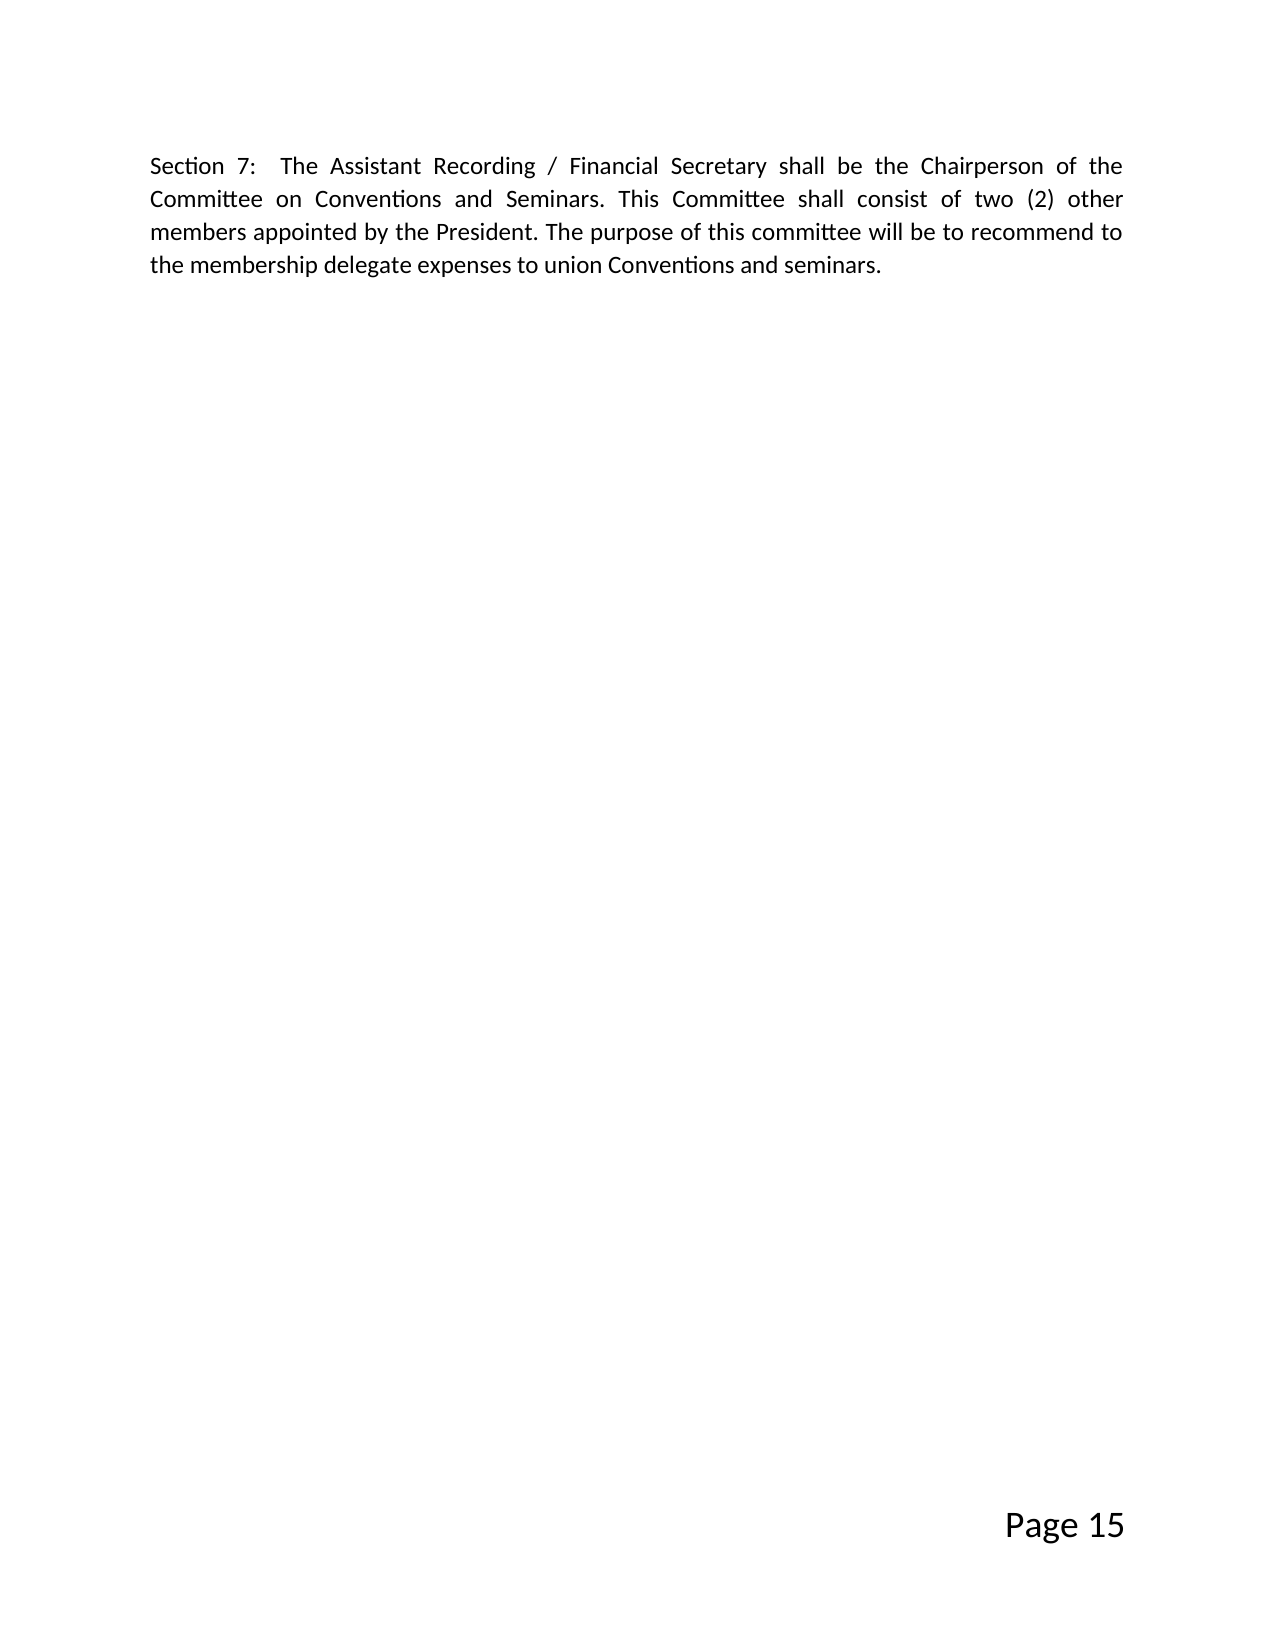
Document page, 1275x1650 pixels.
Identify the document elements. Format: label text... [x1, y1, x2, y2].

text Section 7: The Assistant Recording / Financial Secretary shall be the Chairperson of the Committee on Conventions and Seminars. This Committee shall consist of two (2) other members appointed by the President. The purpose of this committee will be to recommend to the membership delegate expenses to union Conventions and seminars. [150, 150, 1125, 279]
